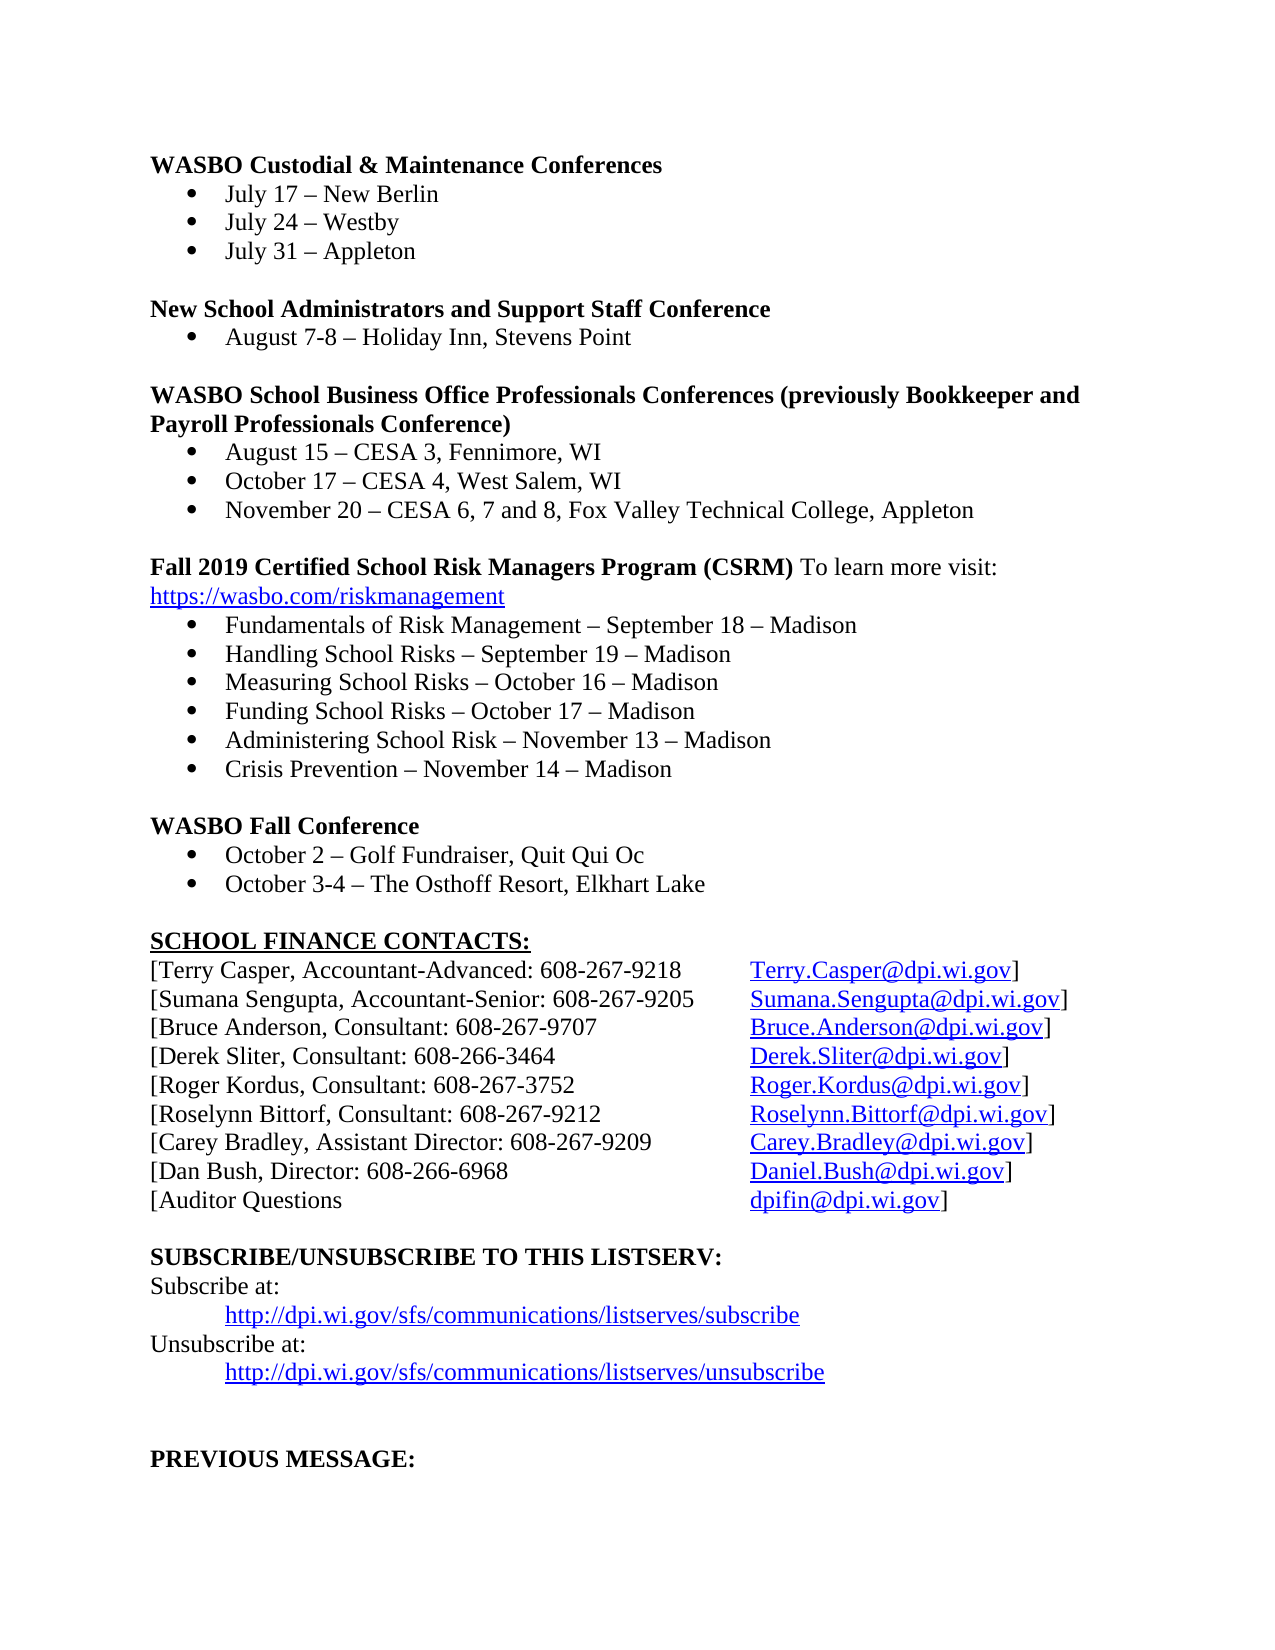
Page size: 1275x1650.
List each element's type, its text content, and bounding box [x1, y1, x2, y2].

text [Roselynn Bittorf, Consultant: 608-267-9212 Roselynn.Bittorf@dpi.wi.gov] [150, 1099, 1125, 1127]
list August 15 – CESA 3, Fennimore, WI [187, 437, 1125, 466]
text SUBSCRIBE/UNSUBSCRIBE TO THIS LISTSERV: [150, 1242, 1125, 1271]
text [Roger Kordus, Consultant: 608-267-3752 Roger.Kordus@dpi.wi.gov] [150, 1070, 1125, 1099]
list Measuring School Risks – October 16 – Madison [187, 667, 1125, 696]
list Fundamentals of Risk Management – September 18 – Madison [187, 610, 1125, 639]
list July 31 – Appleton [187, 236, 1125, 265]
list Funding School Risks – October 17 – Madison [187, 696, 1125, 725]
text [Dan Bush, Director: 608-266-6968 Daniel.Bush@dpi.wi.gov] [150, 1156, 1125, 1185]
text SCHOOL FINANCE CONTACTS: [150, 926, 1125, 955]
list Handling School Risks – September 19 – Madison [187, 639, 1125, 667]
list Crisis Prevention – November 14 – Madison [187, 754, 1125, 782]
list Administering School Risk – November 13 – Madison [187, 725, 1125, 754]
list July 17 – New Berlin [187, 179, 1125, 207]
text WASBO Fall Conference [150, 811, 1125, 840]
list August 7-8 – Holiday Inn, Stevens Point [187, 322, 1125, 351]
text [Derek Sliter, Consultant: 608-266-3464 Derek.Sliter@dpi.wi.gov] [150, 1041, 1125, 1070]
text PREVIOUS MESSAGE: [150, 1444, 1125, 1472]
text WASBO Custodial & Maintenance Conferences [150, 150, 1125, 179]
text [Auditor Questions dpifin@dpi.wi.gov] [150, 1185, 1125, 1214]
text Subscribe at: [150, 1271, 1125, 1300]
text http://dpi.wi.gov/sfs/communications/listserves/subscribe [225, 1300, 1125, 1329]
list October 17 – CESA 4, West Salem, WI [187, 466, 1125, 495]
text http://dpi.wi.gov/sfs/communications/listserves/unsubscribe [225, 1357, 1125, 1386]
text [Sumana Sengupta, Accountant-Senior: 608-267-9205 Sumana.Sengupta@dpi.wi.gov] [150, 984, 1125, 1012]
text [Terry Casper, Accountant-Advanced: 608-267-9218 Terry.Casper@dpi.wi.gov] [150, 955, 1125, 984]
text [Bruce Anderson, Consultant: 608-267-9707 Bruce.Anderson@dpi.wi.gov] [150, 1012, 1125, 1041]
list July 24 – Westby [187, 207, 1125, 236]
list October 2 – Golf Fundraiser, Quit Qui Oc [187, 840, 1125, 869]
text Unsubscribe at: [150, 1329, 1125, 1357]
list October 3-4 – The Osthoff Resort, Elkhart Lake [187, 869, 1125, 897]
text New School Administrators and Support Staff Conference [150, 294, 1125, 322]
text WASBO School Business Office Professionals Conferences (previously Bookkeeper and Payroll Professionals Conference) [150, 380, 1125, 437]
text Fall 2019 Certified School Risk Managers Program (CSRM) To learn more visit: https://wasbo.com/riskmanagement [150, 552, 1125, 610]
text [Carey Bradley, Assistant Director: 608-267-9209 Carey.Bradley@dpi.wi.gov] [150, 1127, 1125, 1156]
list November 20 – CESA 6, 7 and 8, Fox Valley Technical College, Appleton [187, 495, 1125, 524]
